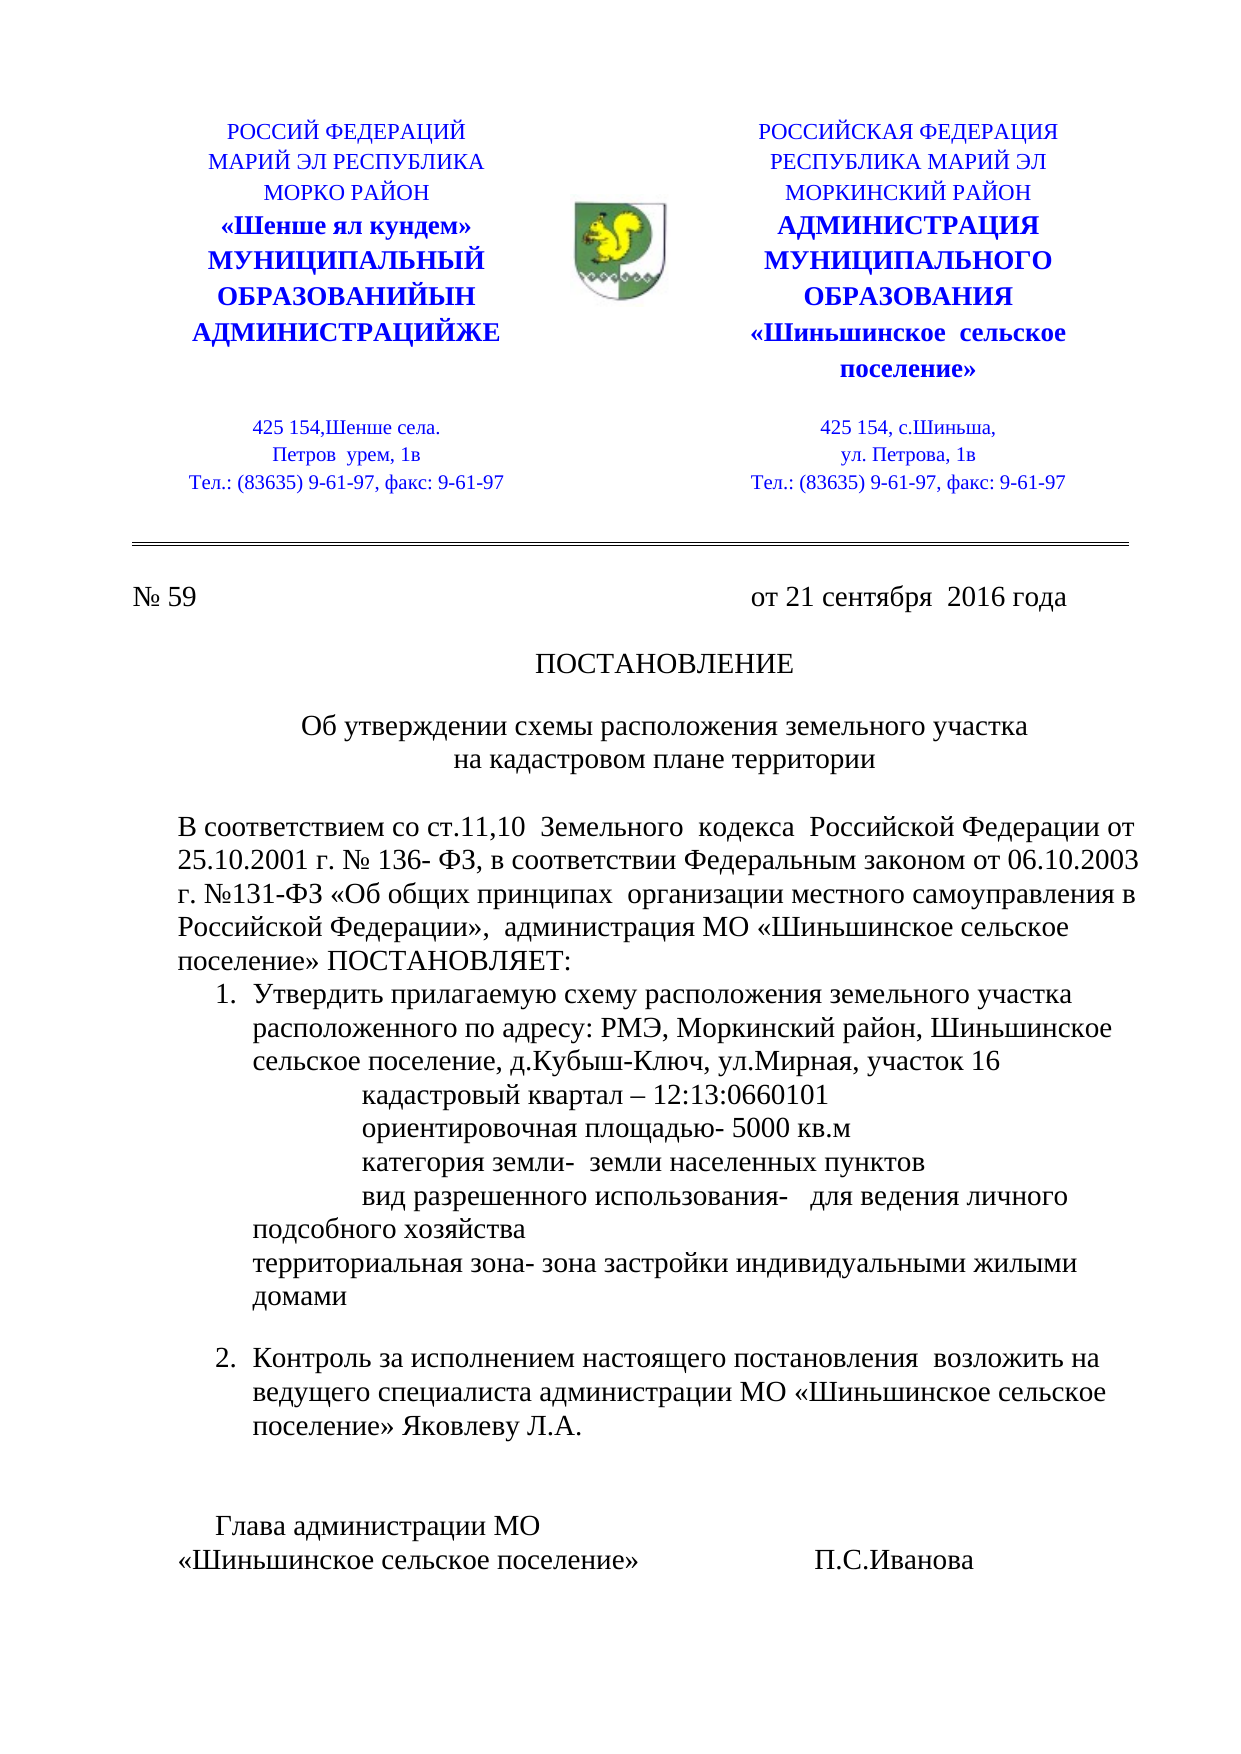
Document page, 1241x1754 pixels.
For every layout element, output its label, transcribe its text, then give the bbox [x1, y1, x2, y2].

text В соответствием со ст.11,10 Земельного кодекса Российской Федерации от 25.10.2001 г. № 136- ФЗ, в соответствии Федеральным законом от 06.10.2003 г. №131-ФЗ «Об общих принципах организации местного самоуправления в Российской Федерации», администрация МО «Шиньшинское сельское поселение» ПОСТАНОВЛЯЕТ: [177, 809, 1152, 976]
table_header № 59 от 21 сентября 2016 года [121, 118, 1140, 617]
list Утвердить прилагаемую схему расположения земельного участка расположенного по адресу: РМЭ, Моркинский район, Шиньшинское сельское поселение, д.Кубыш-Ключ, ул.Мирная, участок 16 [215, 976, 1152, 1077]
text Об утверждении схемы расположения земельного участка [177, 708, 1152, 742]
list кадастровый квартал – 12:13:0660101 [252, 1077, 1152, 1111]
text ПОСТАНОВЛЕНИЕ [177, 646, 1152, 679]
list ориентировочная площадью- 5000 кв.м [252, 1111, 1152, 1144]
text Глава администрации МО [177, 1508, 1152, 1542]
list Контроль за исполнением настоящего постановления возложить на ведущего специалиста администрации МО «Шиньшинское сельское поселение» Яковлеву Л.А. [215, 1341, 1152, 1441]
text на кадастровом плане территории [177, 742, 1152, 775]
list вид разрешенного использования- для ведения личного подсобного хозяйства [252, 1178, 1152, 1245]
list территориальная зона- зона застройки индивидуальными жилыми домами [252, 1245, 1152, 1312]
text «Шиньшинское сельское поселение» П.С.Иванова [177, 1542, 1152, 1575]
picture [570, 194, 678, 307]
list категория земли- земли населенных пунктов [252, 1144, 1152, 1178]
